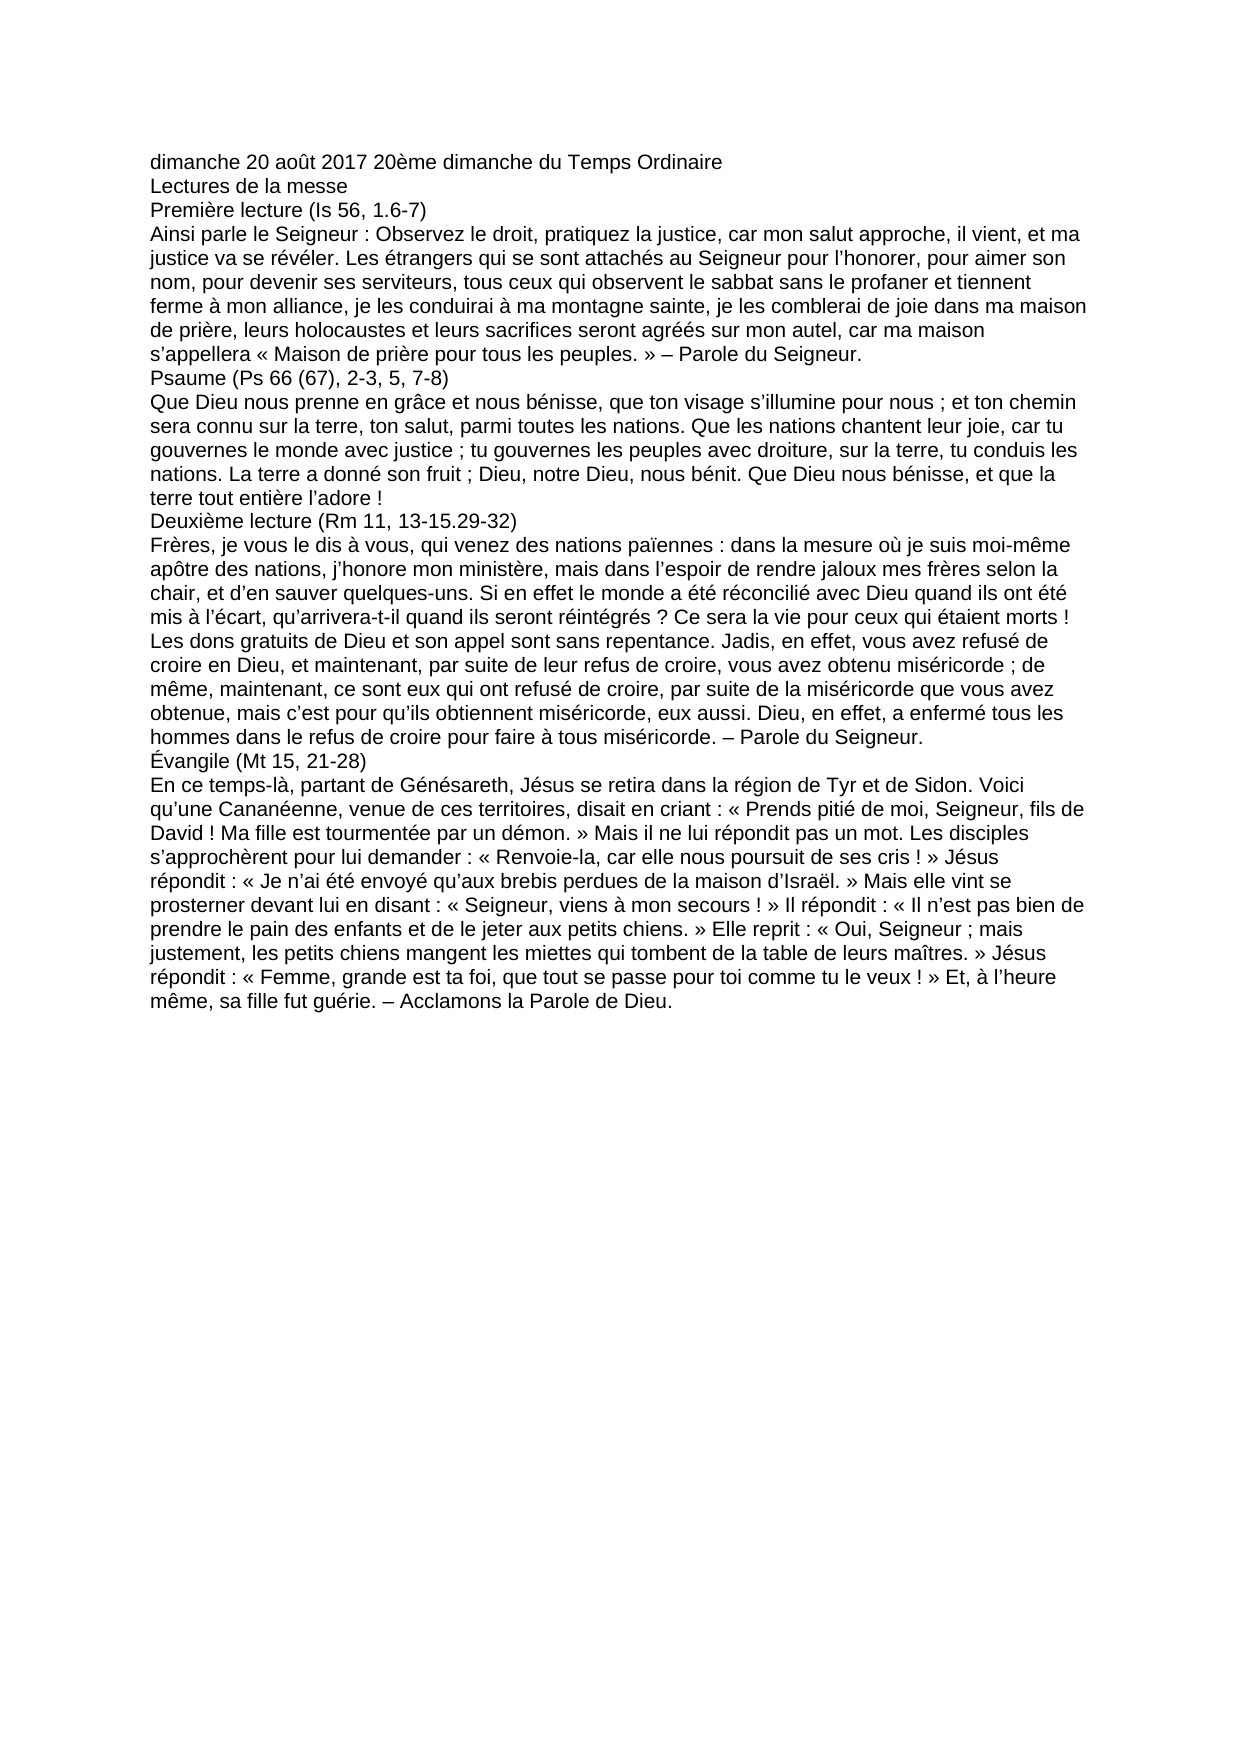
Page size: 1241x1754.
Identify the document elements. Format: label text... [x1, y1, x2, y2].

text Ainsi parle le Seigneur : Observez le droit, pratiquez la justice, car mon salut approche, il vient, et ma justice va se révéler. Les étrangers qui se sont attachés au Seigneur pour l’honorer, pour aimer son nom, pour devenir ses serviteurs, tous ceux qui observent le sabbat sans le profaner et tiennent ferme à mon alliance, je les conduirai à ma montagne sainte, je les comblerai de joie dans ma maison de prière, leurs holocaustes et leurs sacrifices seront agréés sur mon autel, car ma maison s’appellera « Maison de prière pour tous les peuples. » – Parole du Seigneur. [150, 222, 1090, 366]
text Frères, je vous le dis à vous, qui venez des nations païennes : dans la mesure où je suis moi-même apôtre des nations, j’honore mon ministère, mais dans l’espoir de rendre jaloux mes frères selon la chair, et d’en sauver quelques-uns. Si en effet le monde a été réconcilié avec Dieu quand ils ont été mis à l’écart, qu’arrivera-t-il quand ils seront réintégrés ? Ce sera la vie pour ceux qui étaient morts ! Les dons gratuits de Dieu et son appel sont sans repentance. Jadis, en effet, vous avez refusé de croire en Dieu, et maintenant, par suite de leur refus de croire, vous avez obtenu miséricorde ; de même, maintenant, ce sont eux qui ont refusé de croire, par suite de la miséricorde que vous avez obtenue, mais c’est pour qu’ils obtiennent miséricorde, eux aussi. Dieu, en effet, a enfermé tous les hommes dans le refus de croire pour faire à tous miséricorde. – Parole du Seigneur. [150, 533, 1090, 749]
text Que Dieu nous prenne en grâce et nous bénisse, que ton visage s’illumine pour nous ; et ton chemin sera connu sur la terre, ton salut, parmi toutes les nations. Que les nations chantent leur joie, car tu gouvernes le monde avec justice ; tu gouvernes les peuples avec droiture, sur la terre, tu conduis les nations. La terre a donné son fruit ; Dieu, notre Dieu, nous bénit. Que Dieu nous bénisse, et que la terre tout entière l’adore ! [150, 389, 1090, 509]
text En ce temps-là, partant de Génésareth, Jésus se retira dans la région de Tyr et de Sidon. Voici qu’une Cananéenne, venue de ces territoires, disait en criant : « Prends pitié de moi, Seigneur, fils de David ! Ma fille est tourmentée par un démon. » Mais il ne lui répondit pas un mot. Les disciples s’approchèrent pour lui demander : « Renvoie-la, car elle nous poursuit de ses cris ! » Jésus répondit : « Je n’ai été envoyé qu’aux brebis perdues de la maison d’Israël. » Mais elle vint se prosterner devant lui en disant : « Seigneur, viens à mon secours ! » Il répondit : « Il n’est pas bien de prendre le pain des enfants et de le jeter aux petits chiens. » Elle reprit : « Oui, Seigneur ; mais justement, les petits chiens mangent les miettes qui tombent de la table de leurs maîtres. » Jésus répondit : « Femme, grande est ta foi, que tout se passe pour toi comme tu le veux ! » Et, à l’heure même, sa fille fut guérie. – Acclamons la Parole de Dieu. [150, 773, 1090, 1012]
